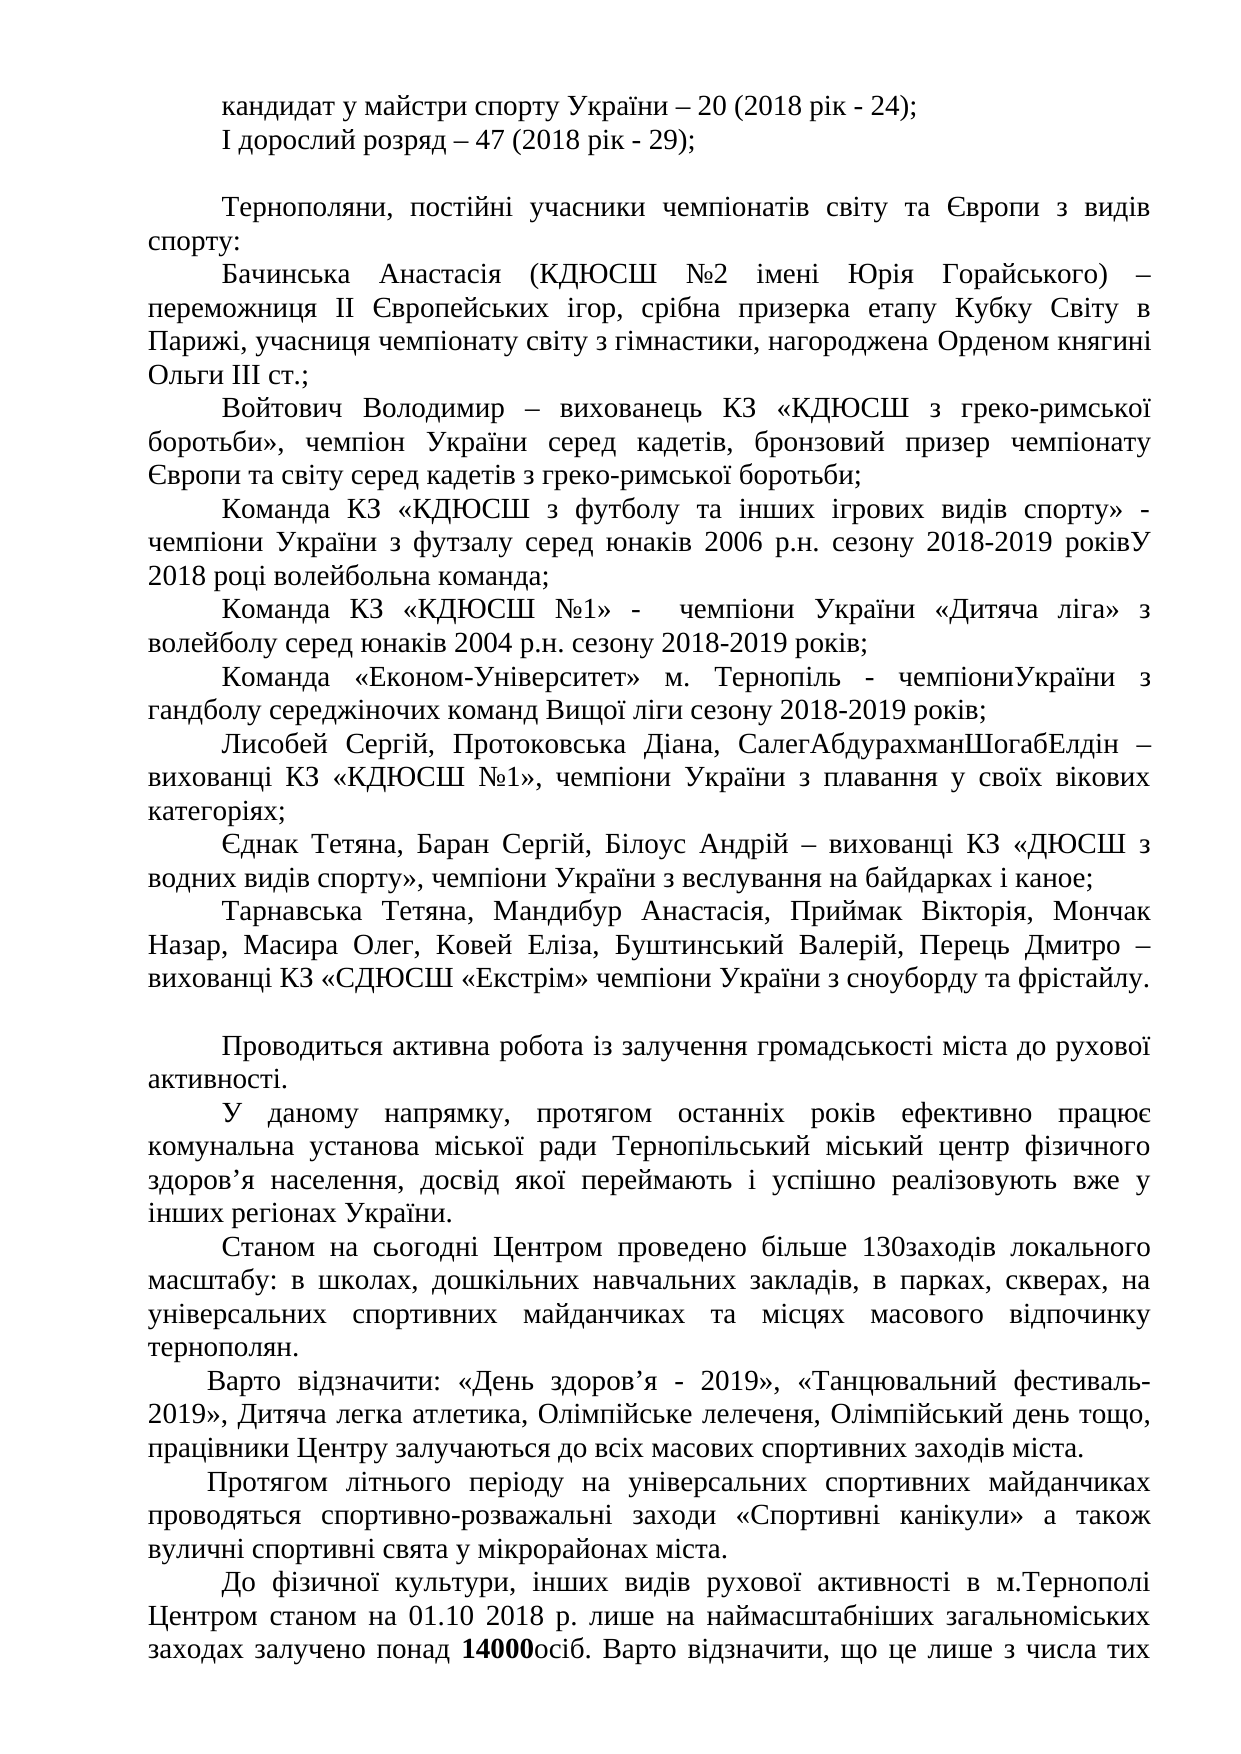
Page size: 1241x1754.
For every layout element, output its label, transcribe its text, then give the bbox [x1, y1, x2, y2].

list Войтович Володимир – вихованець КЗ «КДЮСШ з греко-римської боротьби», чемпіон України серед кадетів, бронзовий призер чемпіонату Європи та світу серед кадетів з греко-римської боротьби; [148, 390, 1152, 491]
text Лисобей Сергій, Протоковська Діана, СалегАбдурахманШогабЕлдін – вихованці КЗ «КДЮСШ №1», чемпіони України з плавання у своїх вікових категоріях; [148, 726, 1152, 826]
text Станом на сьогодні Центром проведено більше 130заходів локального масштабу: в школах, дошкільних навчальних закладів, в парках, скверах, на універсальних спортивних майданчиках та місцях масового відпочинку тернополян. [148, 1229, 1152, 1363]
text Команда «Економ-Університет» м. Тернопіль - чемпіониУкраїни з гандболу середжіночих команд Вищої ліги сезону 2018-2019 років; [148, 659, 1152, 726]
text Бачинська Анастасія (КДЮСШ №2 імені Юрія Горайського) –переможниця ІІ Європейських ігор, срібна призерка етапу Кубку Світу в Парижі, учасниця чемпіонату світу з гімнастики, нагороджена Орденом княгині Ольги III ст.; [148, 256, 1152, 390]
text І дорослий розряд – 47 (2018 рік - 29); [148, 122, 1152, 156]
text Єднак Тетяна, Баран Сергій, Білоус Андрій – вихованці КЗ «ДЮСШ з водних видів спорту», чемпіони України з веслування на байдарках і каное; [148, 826, 1152, 893]
text Протягом літнього періоду на універсальних спортивних майданчиках проводяться спортивно-розважальні заходи «Спортивні канікули» а також вуличні спортивні свята у мікрорайонах міста. [148, 1464, 1152, 1564]
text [148, 1564, 1152, 1665]
text Тернополяни, постійні учасники чемпіонатів світу та Європи з видів спорту: [148, 189, 1152, 256]
text Команда КЗ «КДЮСШ №1» - чемпіони України «Дитяча ліга» з волейболу серед юнаків 2004 р.н. сезону 2018-2019 років; [148, 592, 1152, 659]
text Команда КЗ «КДЮСШ з футболу та інших ігрових видів спорту» - чемпіони України з футзалу серед юнаків 2006 р.н. сезону 2018-2019 роківУ 2018 році волейбольна команда; [148, 491, 1152, 592]
text Тарнавська Тетяна, Мандибур Анастасія, Приймак Вікторія, Мончак Назар, Масира Олег, Ковей Еліза, Буштинський Валерій, Перець Дмитро – вихованці КЗ «СДЮСШ «Екстрім» чемпіони України з сноуборду та фрістайлу. [148, 893, 1152, 994]
text кандидат у майстри спорту України – 20 (2018 рік - 24); [148, 88, 1152, 122]
text Варто відзначити: «День здоров’я - 2019», «Танцювальний фестиваль-2019», Дитяча легка атлетика, Олімпійське лелеченя, Олімпійський день тощо, працівники Центру залучаються до всіх масових спортивних заходів міста. [148, 1363, 1152, 1464]
text У даному напрямку, протягом останніх років ефективно працює комунальна установа міської ради Тернопільський міський центр фізичного здоров’я населення, досвід якої переймають і успішно реалізовують вже у інших регіонах України. [148, 1095, 1152, 1229]
text Проводиться активна робота із залучення громадськості міста до рухової активності. [148, 1028, 1152, 1095]
